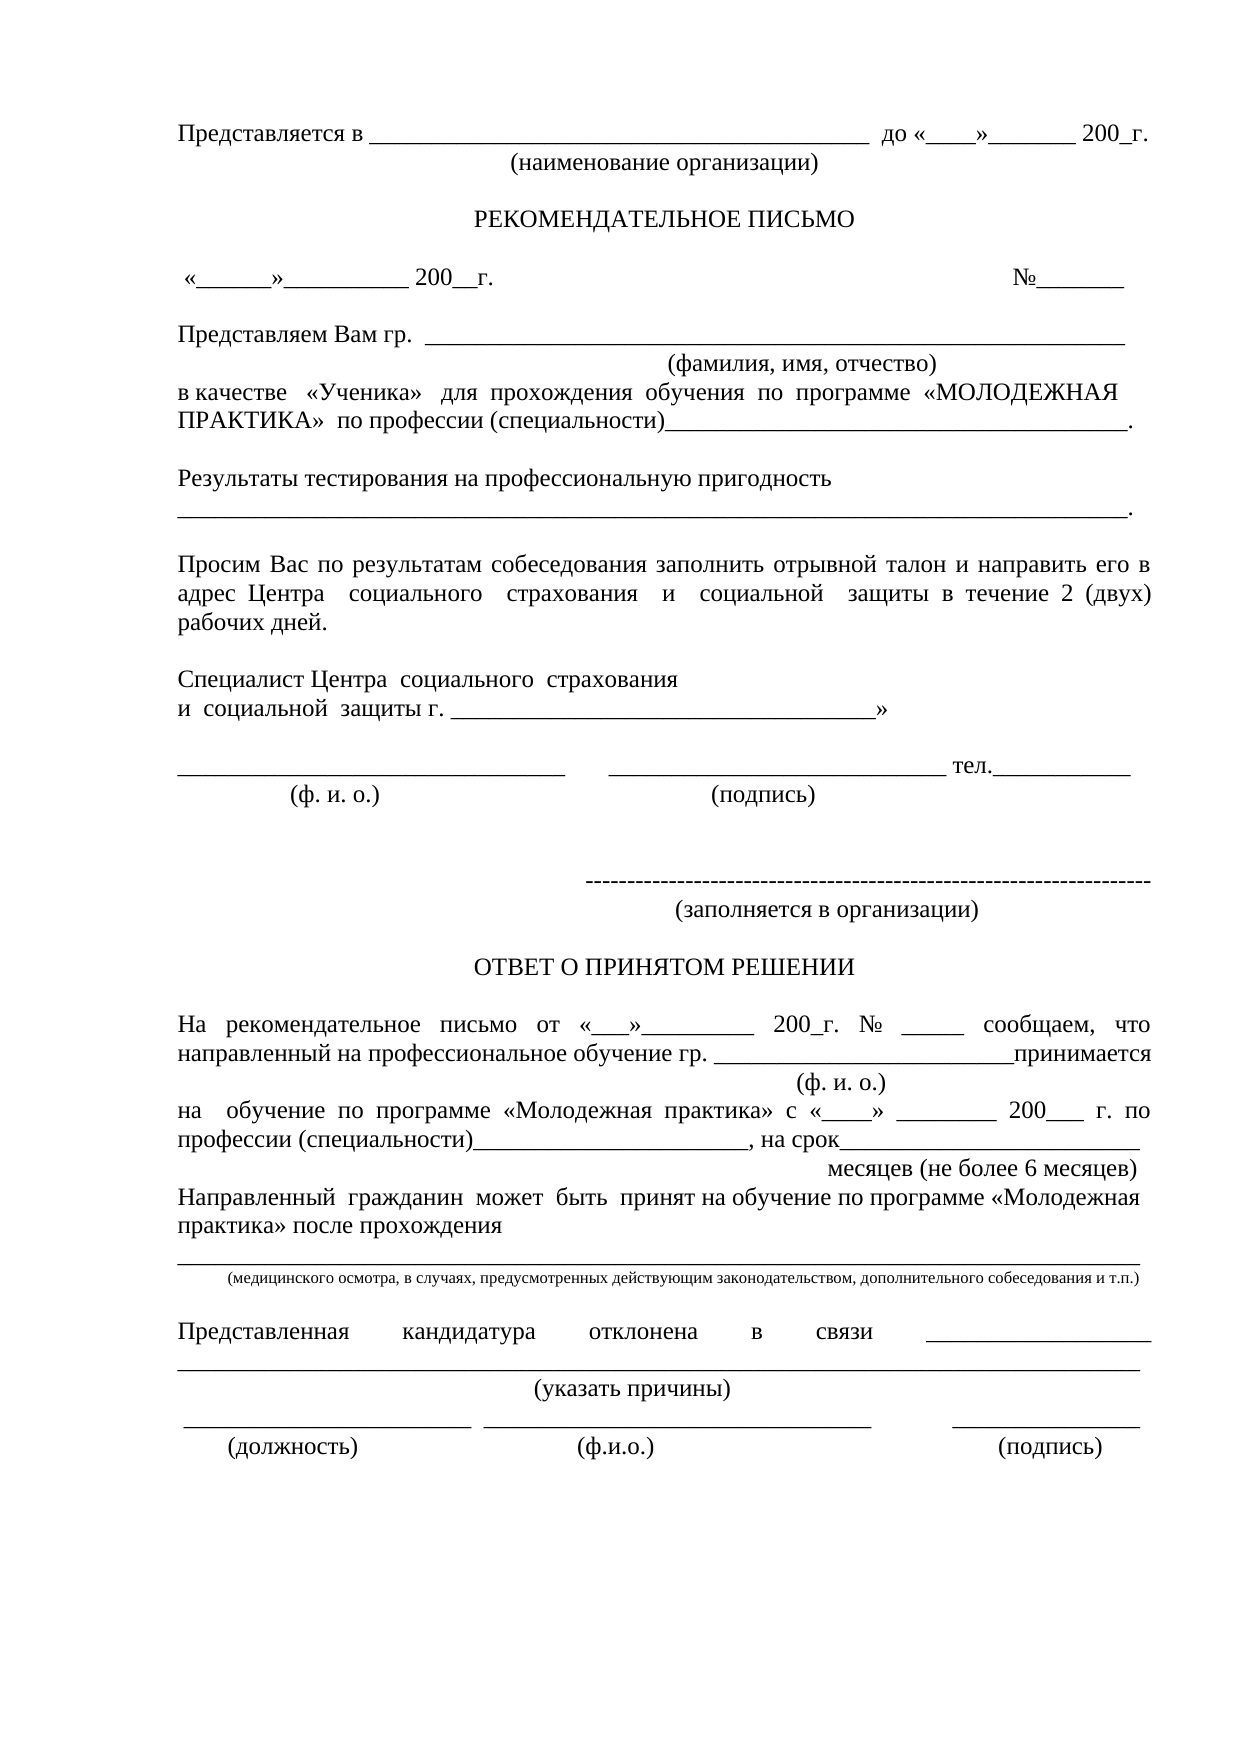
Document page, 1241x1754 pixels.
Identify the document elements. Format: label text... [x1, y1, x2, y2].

text Результаты тестирования на профессиональную пригодность ____________________________________________________________________________. [177, 463, 1152, 521]
text (заполняется в организации) [177, 894, 1152, 923]
text ОТВЕТ О ПРИНЯТОМ РЕШЕНИИ [177, 952, 1152, 981]
text (медицинского осмотра, в случаях, предусмотренных действующим законодательством, дополнительного собеседования и т.п.) [177, 1268, 1152, 1287]
text на обучение по программе «Молодежная практика» с «____» ________ 200___ г. по профессии (специальности)______________________, на срок________________________ [177, 1096, 1152, 1153]
text (наименование организации) [177, 147, 1152, 176]
text Представляется в ________________________________________ до «____»_______ 200_г. [177, 118, 1152, 147]
text в качестве «Ученика» для прохождения обучения по программе «МОЛОДЕЖНАЯ ПРАКТИКА» по профессии (специальности)_____________________________________. [177, 377, 1152, 434]
text _______________________ _______________________________ _______________ [177, 1402, 1152, 1431]
text (должность) (ф.и.о.) (подпись) [177, 1431, 1152, 1460]
text (ф. и. о.) (подпись) [177, 779, 1152, 808]
text (фамилия, имя, отчество) [177, 348, 1152, 377]
text (указать причины) [177, 1373, 1152, 1402]
text Специалист Центра социального страхования [177, 664, 1152, 693]
text Направленный гражданин может быть принят на обучение по программе «Молодежная практика» после прохождения _____________________________________________________________________________ [177, 1182, 1152, 1268]
text (ф. и. о.) [177, 1067, 1152, 1096]
text месяцев (не более 6 месяцев) [177, 1153, 1152, 1182]
text На рекомендательное письмо от «___»_________ 200_г. № _____ сообщаем, что направленный на профессиональное обучение гр. ________________________принимается [177, 1009, 1152, 1067]
text и социальной защиты г. __________________________________» [177, 693, 1152, 722]
text «______»__________ 200__г. №_______ [177, 262, 1152, 291]
text _______________________________ ___________________________ тел.___________ [177, 751, 1152, 779]
text -------------------------------------------------------------------- [177, 866, 1152, 894]
text Представленная кандидатура отклонена в связи __________________ _____________________________________________________________________________ [177, 1316, 1152, 1373]
text Просим Вас по результатам собеседования заполнить отрывной талон и направить его в адрес Центра социального страхования и социальной защиты в течение 2 (двух) рабочих дней. [177, 549, 1152, 636]
text Представляем Вам гр. ________________________________________________________ [177, 319, 1152, 348]
text РЕКОМЕНДАТЕЛЬНОЕ ПИСЬМО [177, 204, 1152, 233]
